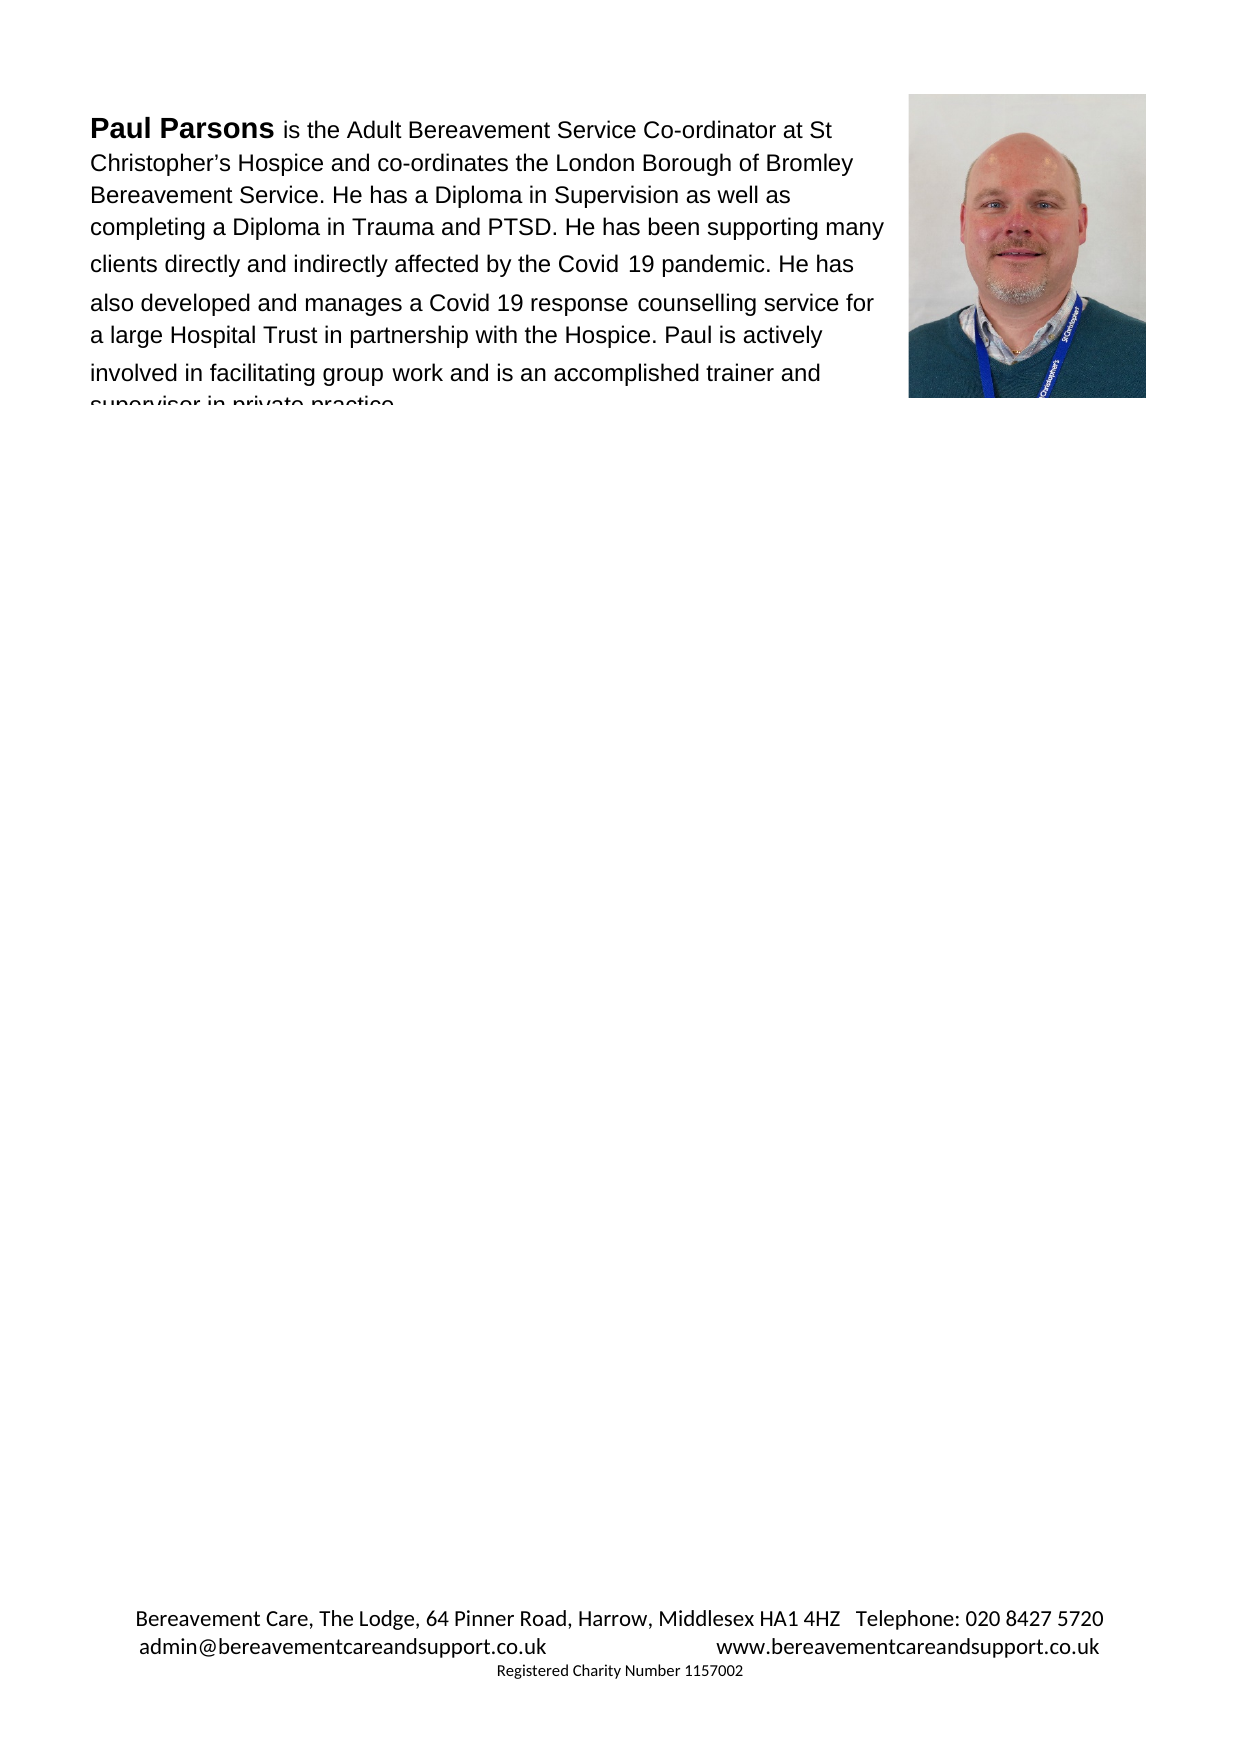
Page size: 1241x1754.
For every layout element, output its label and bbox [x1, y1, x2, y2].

picture [908, 94, 1146, 398]
